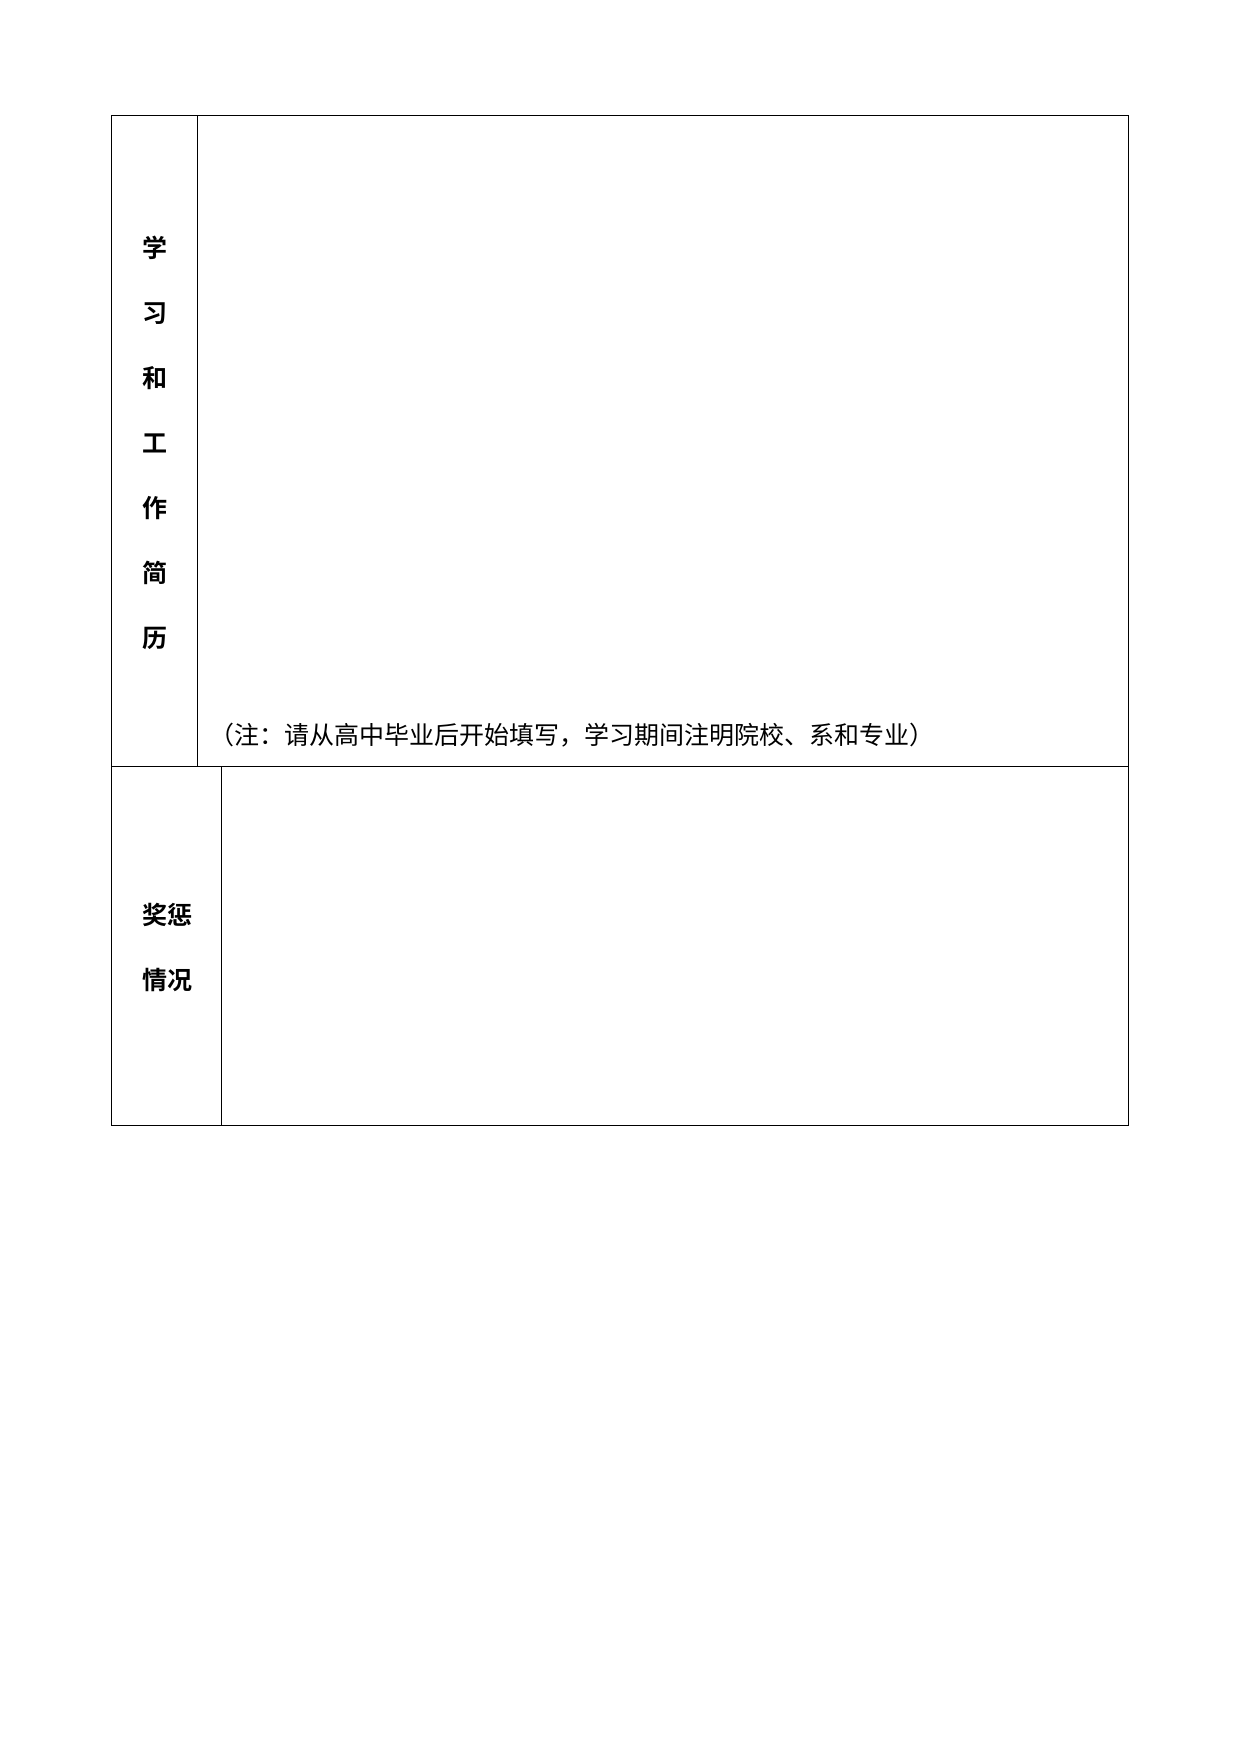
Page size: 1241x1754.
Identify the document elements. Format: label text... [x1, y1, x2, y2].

table_cell （注：请从高中毕业后开始填写，学习期间注明院校、系和专业） [198, 116, 1128, 766]
table_cell [222, 767, 1128, 1125]
table_cell 奖惩 情况 [112, 767, 221, 1125]
table_cell 学 习 和 工 作 简 历 [112, 116, 197, 766]
